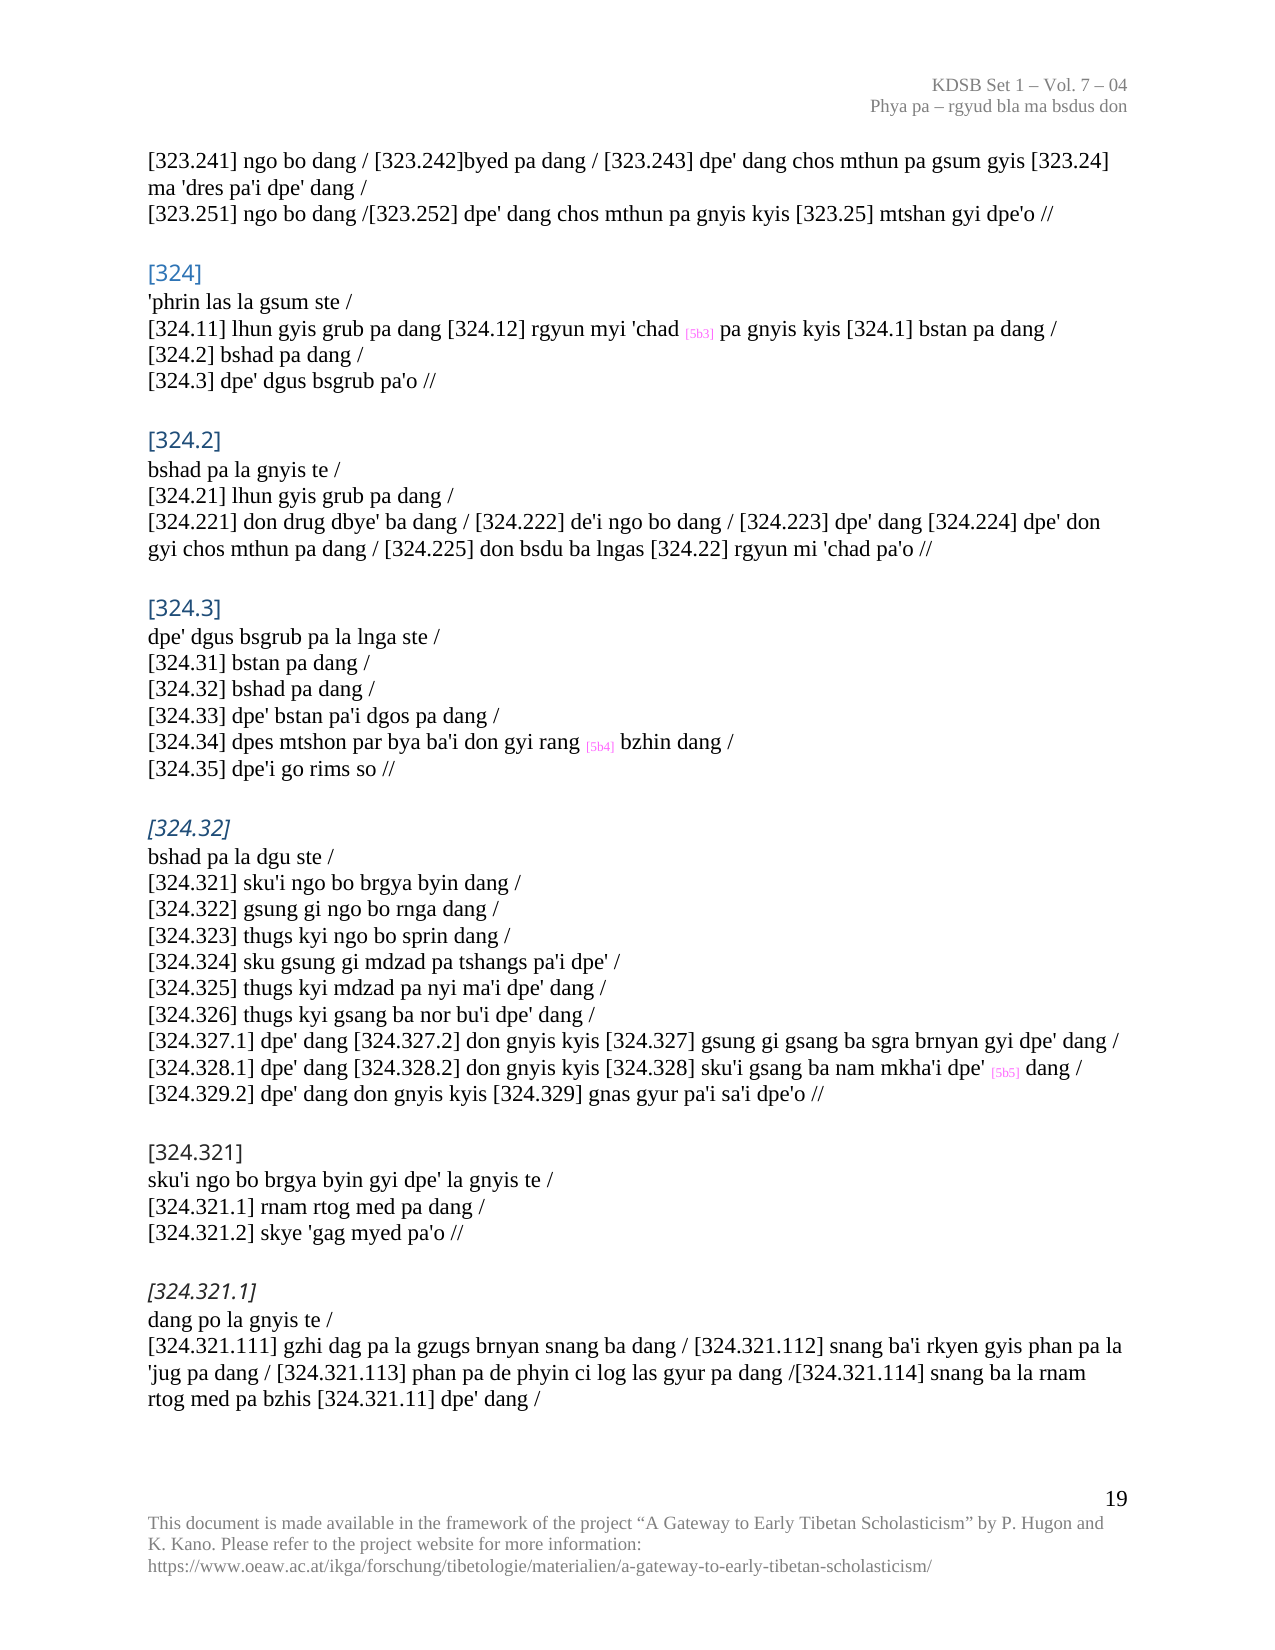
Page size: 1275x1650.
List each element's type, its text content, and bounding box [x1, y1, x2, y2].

text [324.321.111] gzhi dag pa la gzugs brnyan snang ba dang / [324.321.112] snang ba'i rkyen gyis phan pa la 'jug pa dang / [324.321.113] phan pa de phyin ci log las gyur pa dang /[324.321.114] snang ba la rnam rtog med pa bzhis [324.321.11] dpe' dang / [148, 1332, 1127, 1411]
text [324.327.1] dpe' dang [324.327.2] don gnyis kyis [324.327] gsung gi gsang ba sgra brnyan gyi dpe' dang / [148, 1027, 1127, 1053]
text [324.2] bshad pa dang / [148, 341, 1127, 367]
subtitle [324.3] [148, 592, 1127, 623]
text [324.31] bstan pa dang / [148, 649, 1127, 676]
text 'phrin las la gsum ste / [148, 288, 1127, 315]
subtitle [324] [148, 257, 1127, 288]
text sku'i ngo bo brgya byin gyi dpe' la gnyis te / [148, 1167, 1127, 1193]
text [324.326] thugs kyi gsang ba nor bu'i dpe' dang / [148, 1001, 1127, 1027]
text [324.34] dpes mtshon par bya ba'i don gyi rang [5b4] bzhin dang / [148, 728, 1127, 754]
text bshad pa la dgu ste / [148, 843, 1127, 869]
text [324.328.1] dpe' dang [324.328.2] don gnyis kyis [324.328] sku'i gsang ba nam mkha'i dpe' [5b5] dang / [148, 1053, 1127, 1080]
text [324.322] gsung gi ngo bo rnga dang / [148, 895, 1127, 922]
text bshad pa la gnyis te / [148, 456, 1127, 482]
text [324.325] thugs kyi mdzad pa nyi ma'i dpe' dang / [148, 974, 1127, 1001]
text [324.32] bshad pa dang / [148, 676, 1127, 702]
text [324.324] sku gsung gi mdzad pa tshangs pa'i dpe' / [148, 948, 1127, 974]
text [324.321] sku'i ngo bo brgya byin dang / [148, 869, 1127, 895]
subtitle [324.321] [148, 1137, 1127, 1167]
text [323.241] ngo bo dang / [323.242]byed pa dang / [323.243] dpe' dang chos mthun pa gsum gyis [323.24] ma 'dres pa'i dpe' dang / [148, 148, 1127, 200]
text [324.323] thugs kyi ngo bo sprin dang / [148, 922, 1127, 948]
text [324.21] lhun gyis grub pa dang / [148, 482, 1127, 508]
text [324.11] lhun gyis grub pa dang [324.12] rgyun myi 'chad [5b3] pa gnyis kyis [324.1] bstan pa dang / [148, 315, 1127, 341]
text [324.35] dpe'i go rims so // [148, 754, 1127, 781]
text dang po la gnyis te / [148, 1306, 1127, 1332]
text [324.3] dpe' dgus bsgrub pa'o // [148, 367, 1127, 394]
text [323.251] ngo bo dang /[323.252] dpe' dang chos mthun pa gnyis kyis [323.25] mtshan gyi dpe'o // [148, 200, 1127, 227]
subtitle [324.2] [148, 424, 1127, 456]
text [324.221] don drug dbye' ba dang / [324.222] de'i ngo bo dang / [324.223] dpe' dang [324.224] dpe' don gyi chos mthun pa dang / [324.225] don bsdu ba lngas [324.22] rgyun mi 'chad pa'o // [148, 508, 1127, 561]
subtitle [324.321.1] [148, 1276, 1127, 1306]
subtitle [324.32] [148, 811, 1127, 843]
text [324.329.2] dpe' dang don gnyis kyis [324.329] gnas gyur pa'i sa'i dpe'o // [148, 1080, 1127, 1106]
text [324.321.1] rnam rtog med pa dang / [148, 1193, 1127, 1219]
text dpe' dgus bsgrub pa la lnga ste / [148, 623, 1127, 649]
text [324.33] dpe' bstan pa'i dgos pa dang / [148, 702, 1127, 728]
text [324.321.2] skye 'gag myed pa'o // [148, 1219, 1127, 1246]
